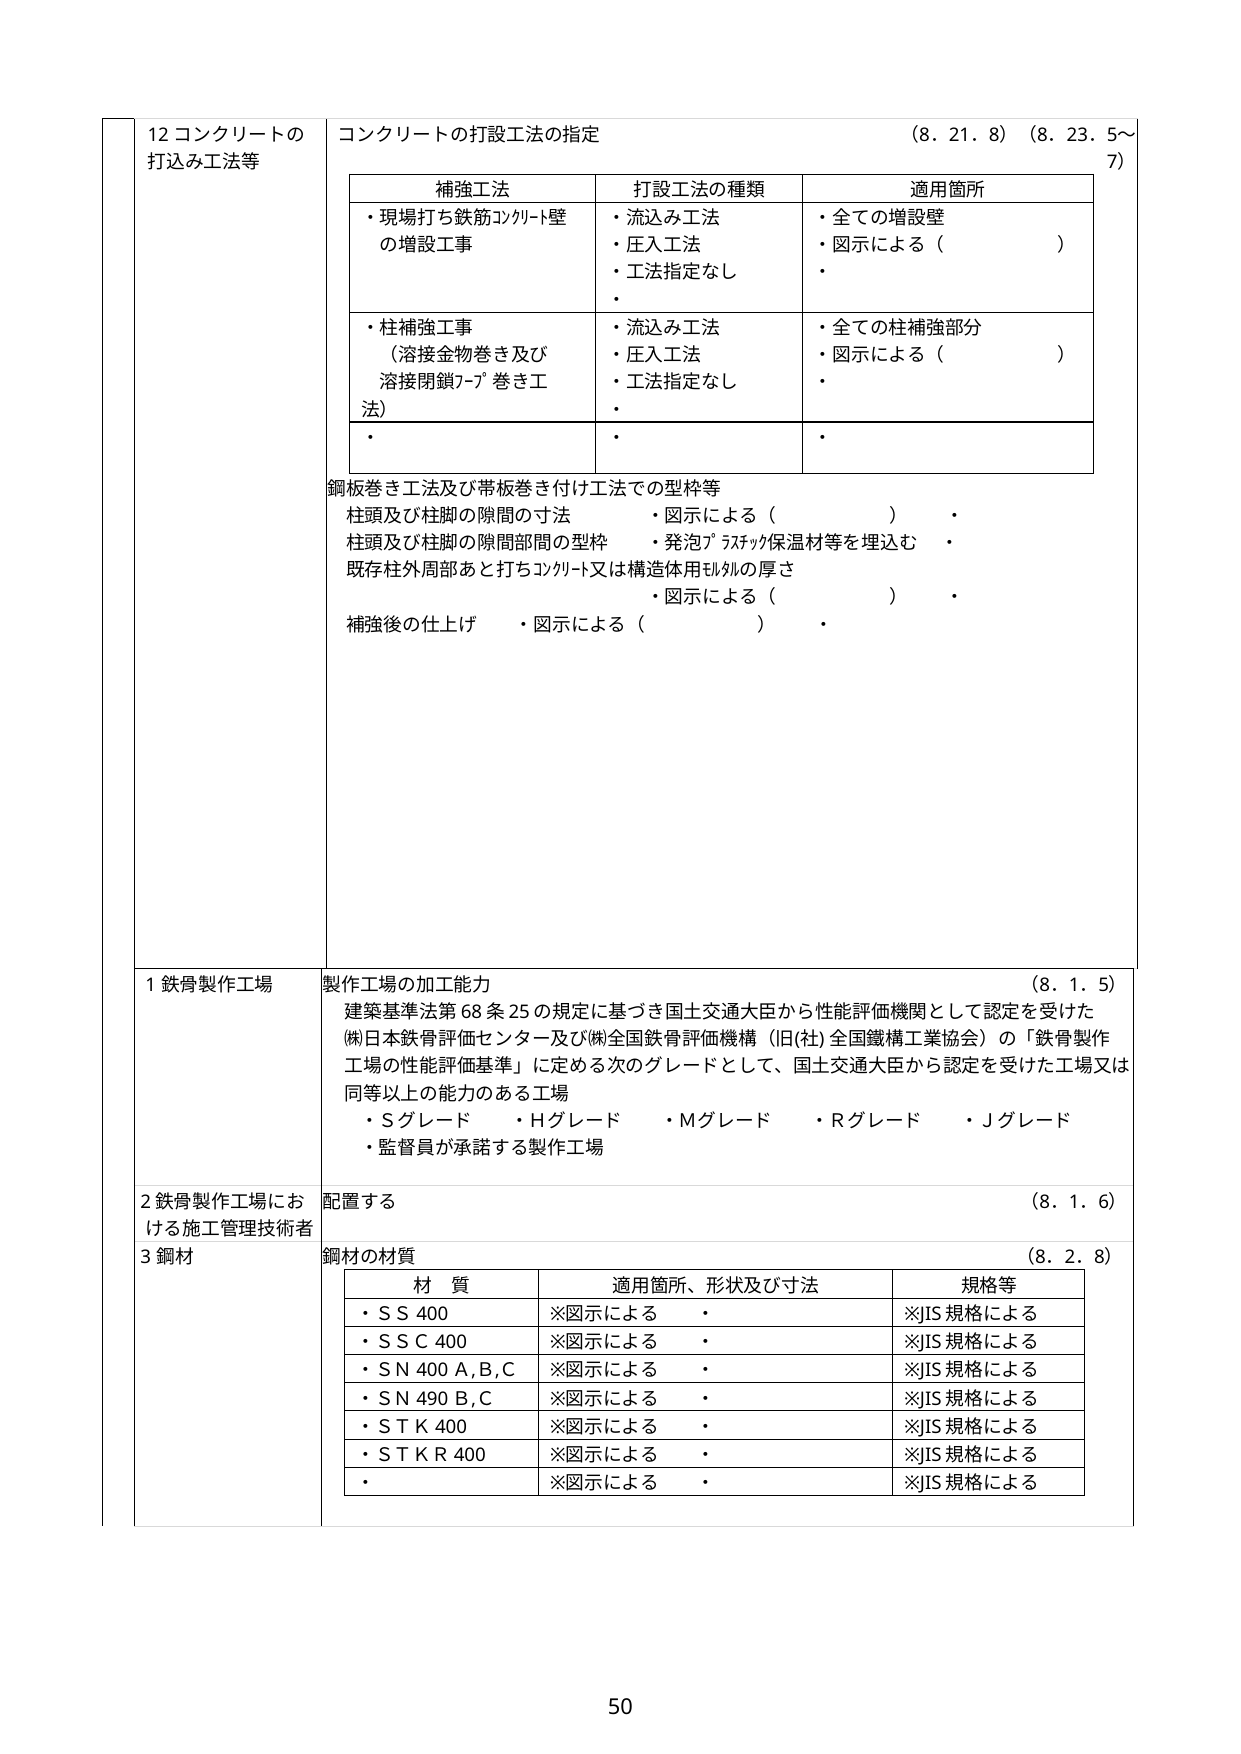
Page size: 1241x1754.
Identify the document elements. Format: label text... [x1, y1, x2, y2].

table_cell 12 コンクリートの 打込み工法等 [135, 119, 326, 968]
table_cell 鋼材の材質 （8．2．8） [322, 1242, 1133, 1526]
table_cell 3 鋼材 [135, 1242, 321, 1526]
table_cell 2鉄骨製作工場における施工管理技術者 [135, 1186, 321, 1241]
table_cell 製作工場の加工能力 （8．1．5） 建築基準法第68条25の規定に基づき国土交通大臣から性能評価機関として認定を受けた ㈱日本鉄骨評価センター及び㈱全国鉄骨評価機構（旧(社) 全国鐵構工業協会）の「鉄骨製作 工場の性能評価基準」に定める次のグレードとして、国土交通大臣から認定を受けた工場又は 同等以上の能力のある工場 ・Ｓグレード ・Ｈグレード ・Ｍグレード ・Ｒグレード ・Ｊグレード ・監督員が承諾する製作工場 [322, 969, 1133, 1185]
table_cell コンクリートの打設工法の指定 （8．21．8）（8．23．5～7） 鋼板巻き工法及び帯板巻き付け工法での型枠等 柱頭及び柱脚の隙間の寸法 ・図示による（ ） ・ 柱頭及び柱脚の隙間部間の型枠 ・発泡ﾌﾟﾗｽﾁｯｸ保温材等を埋込む ・ 既存柱外周部あと打ちｺﾝｸﾘｰﾄ又は構造体用ﾓﾙﾀﾙの厚さ ・図示による（ ） ・ 補強後の仕上げ ・図示による（ ） ・ [327, 119, 1137, 968]
table_cell 1 鉄骨製作工場 [135, 969, 321, 1185]
table_cell 配置する （8．1．6） [322, 1186, 1133, 1241]
